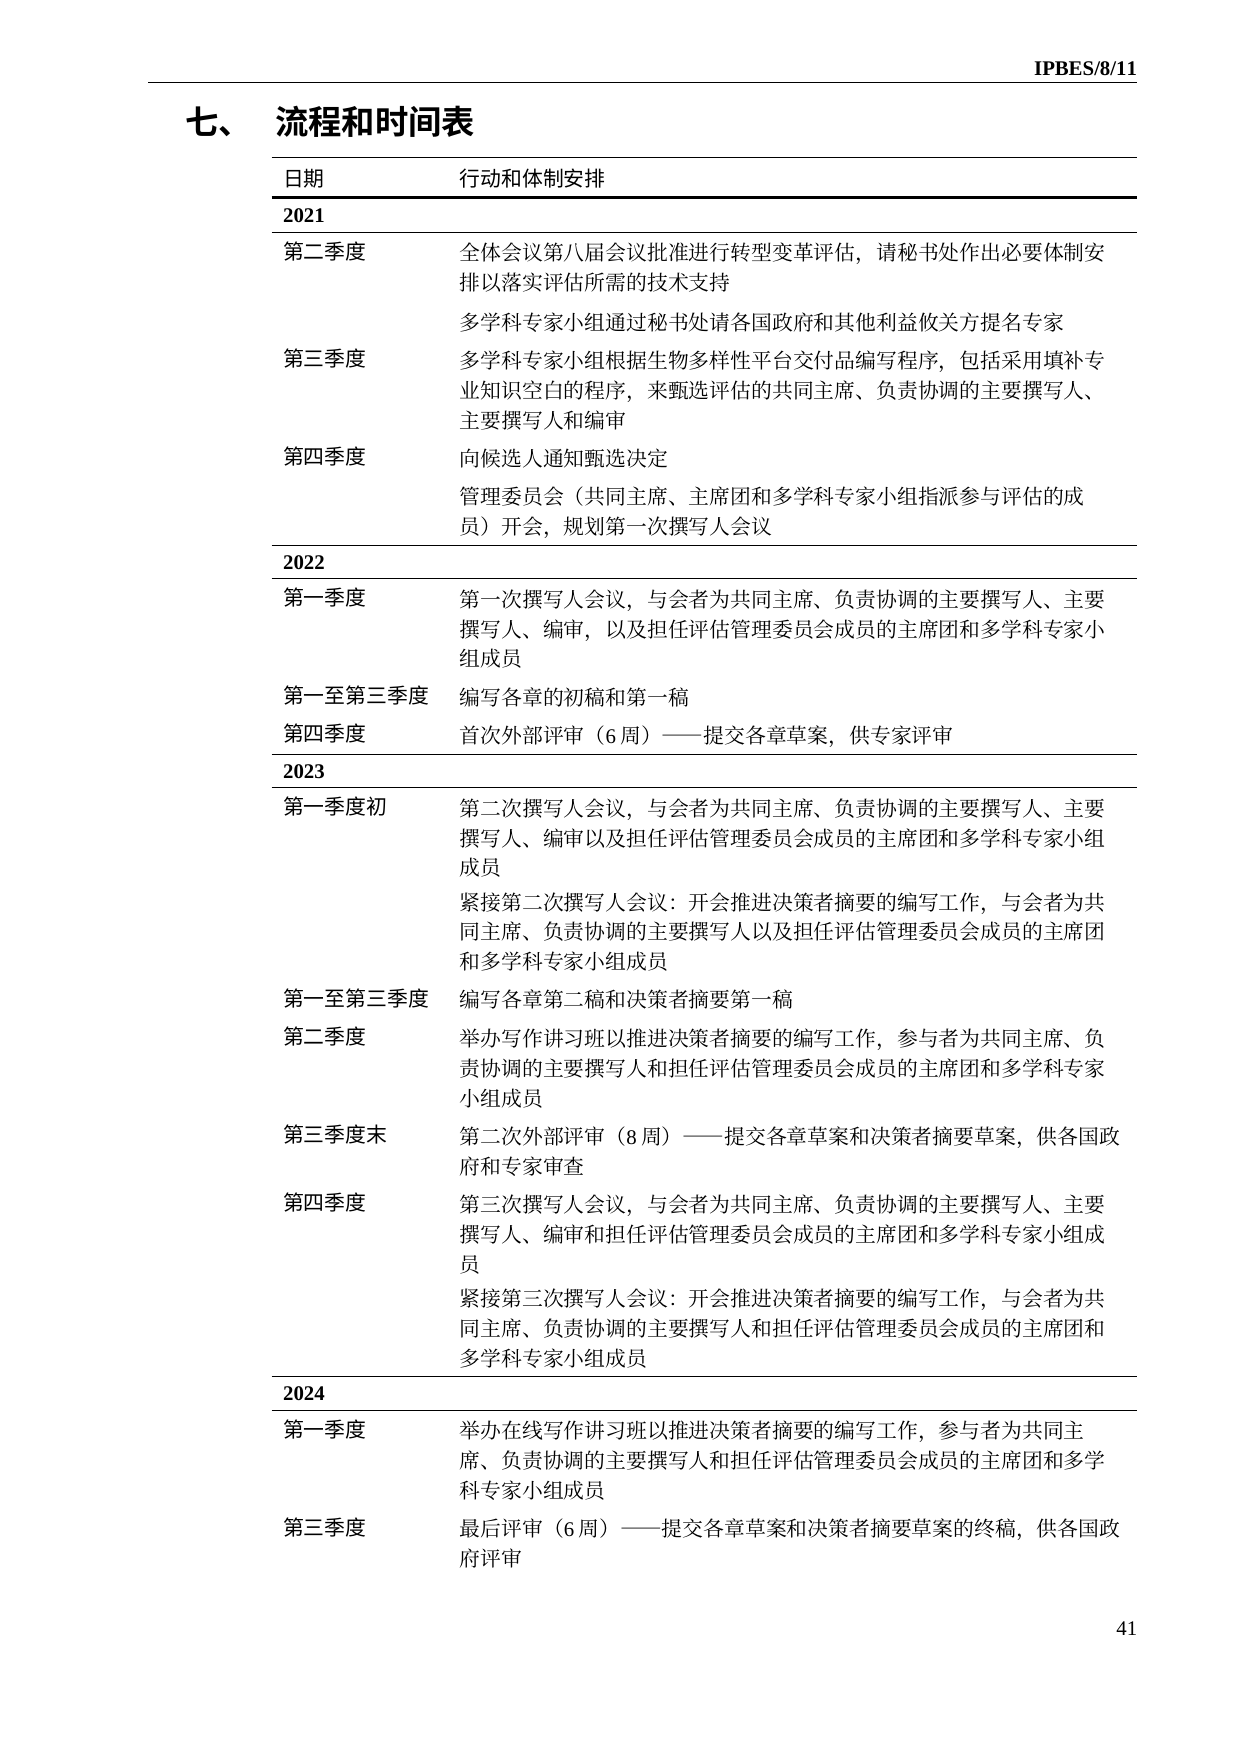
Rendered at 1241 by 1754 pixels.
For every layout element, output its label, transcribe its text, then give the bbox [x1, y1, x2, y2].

table_cell 2022 [272, 546, 1137, 578]
table_cell 第四季度 [272, 438, 448, 544]
table_cell 第一至第三季度 [272, 677, 448, 715]
table_cell 2021 [272, 199, 1137, 232]
table_cell 第二季度 [272, 233, 448, 340]
table_cell 第一次撰写人会议，与会者为共同主席、负责协调的主要撰写人、主要撰写人、编审，以及担任评估管理委员会成员的主席团和多学科专家小组成员 [448, 579, 1137, 677]
table_cell 第一季度初 [272, 788, 448, 980]
table_header 日期 [272, 158, 448, 196]
table_cell 举办写作讲习班以推进决策者摘要的编写工作，参与者为共同主席、负责协调的主要撰写人和担任评估管理委员会成员的主席团和多学科专家小组成员 [448, 1018, 1137, 1116]
table_cell 第三季度末 [272, 1116, 448, 1184]
table_cell 多学科专家小组通过秘书处请各国政府和其他利益攸关方提名专家 [448, 301, 1137, 340]
table_cell 举办在线写作讲习班以推进决策者摘要的编写工作，参与者为共同主席、负责协调的主要撰写人和担任评估管理委员会成员的主席团和多学科专家小组成员 [448, 1411, 1137, 1508]
table_cell 最后评审（6周）——提交各章草案和决策者摘要草案的终稿，供各国政府评审 [448, 1509, 1137, 1577]
table_cell 编写各章第二稿和决策者摘要第一稿 [448, 980, 1137, 1018]
table_cell 第一至第三季度 [272, 980, 448, 1018]
table_cell 管理委员会（共同主席、主席团和多学科专家小组指派参与评估的成员）开会，规划第一次撰写人会议 [448, 476, 1137, 544]
table_cell 第四季度 [272, 715, 448, 753]
table_cell 多学科专家小组根据生物多样性平台交付品编写程序，包括采用填补专业知识空白的程序，来甄选评估的共同主席、负责协调的主要撰写人、主要撰写人和编审 [448, 340, 1137, 438]
table_cell 第三季度 [272, 340, 448, 438]
table_cell 向候选人通知甄选决定 [448, 438, 1137, 476]
text 七、 流程和时间表 [185, 96, 1107, 144]
table_cell 2024 [272, 1377, 1137, 1409]
table_cell 2023 [272, 755, 1137, 787]
table_cell 第三季度 [272, 1509, 448, 1577]
table_cell 第二次撰写人会议，与会者为共同主席、负责协调的主要撰写人、主要撰写人、编审以及担任评估管理委员会成员的主席团和多学科专家小组成员 紧接第二次撰写人会议：开会推进决策者摘要的编写工作，与会者为共同主席、负责协调的主要撰写人以及担任评估管理委员会成员的主席团和多学科专家小组成员 [448, 788, 1137, 980]
table_cell 第一季度 [272, 579, 448, 677]
table_cell 首次外部评审（6周）——提交各章草案，供专家评审 [448, 715, 1137, 753]
table_header 行动和体制安排 [448, 158, 1137, 196]
table_cell 编写各章的初稿和第一稿 [448, 677, 1137, 715]
table_cell 第三次撰写人会议，与会者为共同主席、负责协调的主要撰写人、主要撰写人、编审和担任评估管理委员会成员的主席团和多学科专家小组成员 紧接第三次撰写人会议：开会推进决策者摘要的编写工作，与会者为共同主席、负责协调的主要撰写人和担任评估管理委员会成员的主席团和多学科专家小组成员 [448, 1184, 1137, 1376]
table_cell 第二次外部评审（8周）——提交各章草案和决策者摘要草案，供各国政府和专家审查 [448, 1116, 1137, 1184]
table_cell 第四季度 [272, 1184, 448, 1376]
table_cell 第一季度 [272, 1411, 448, 1508]
table_cell 全体会议第八届会议批准进行转型变革评估，请秘书处作出必要体制安排以落实评估所需的技术支持 [448, 233, 1137, 301]
table_cell 第二季度 [272, 1018, 448, 1116]
